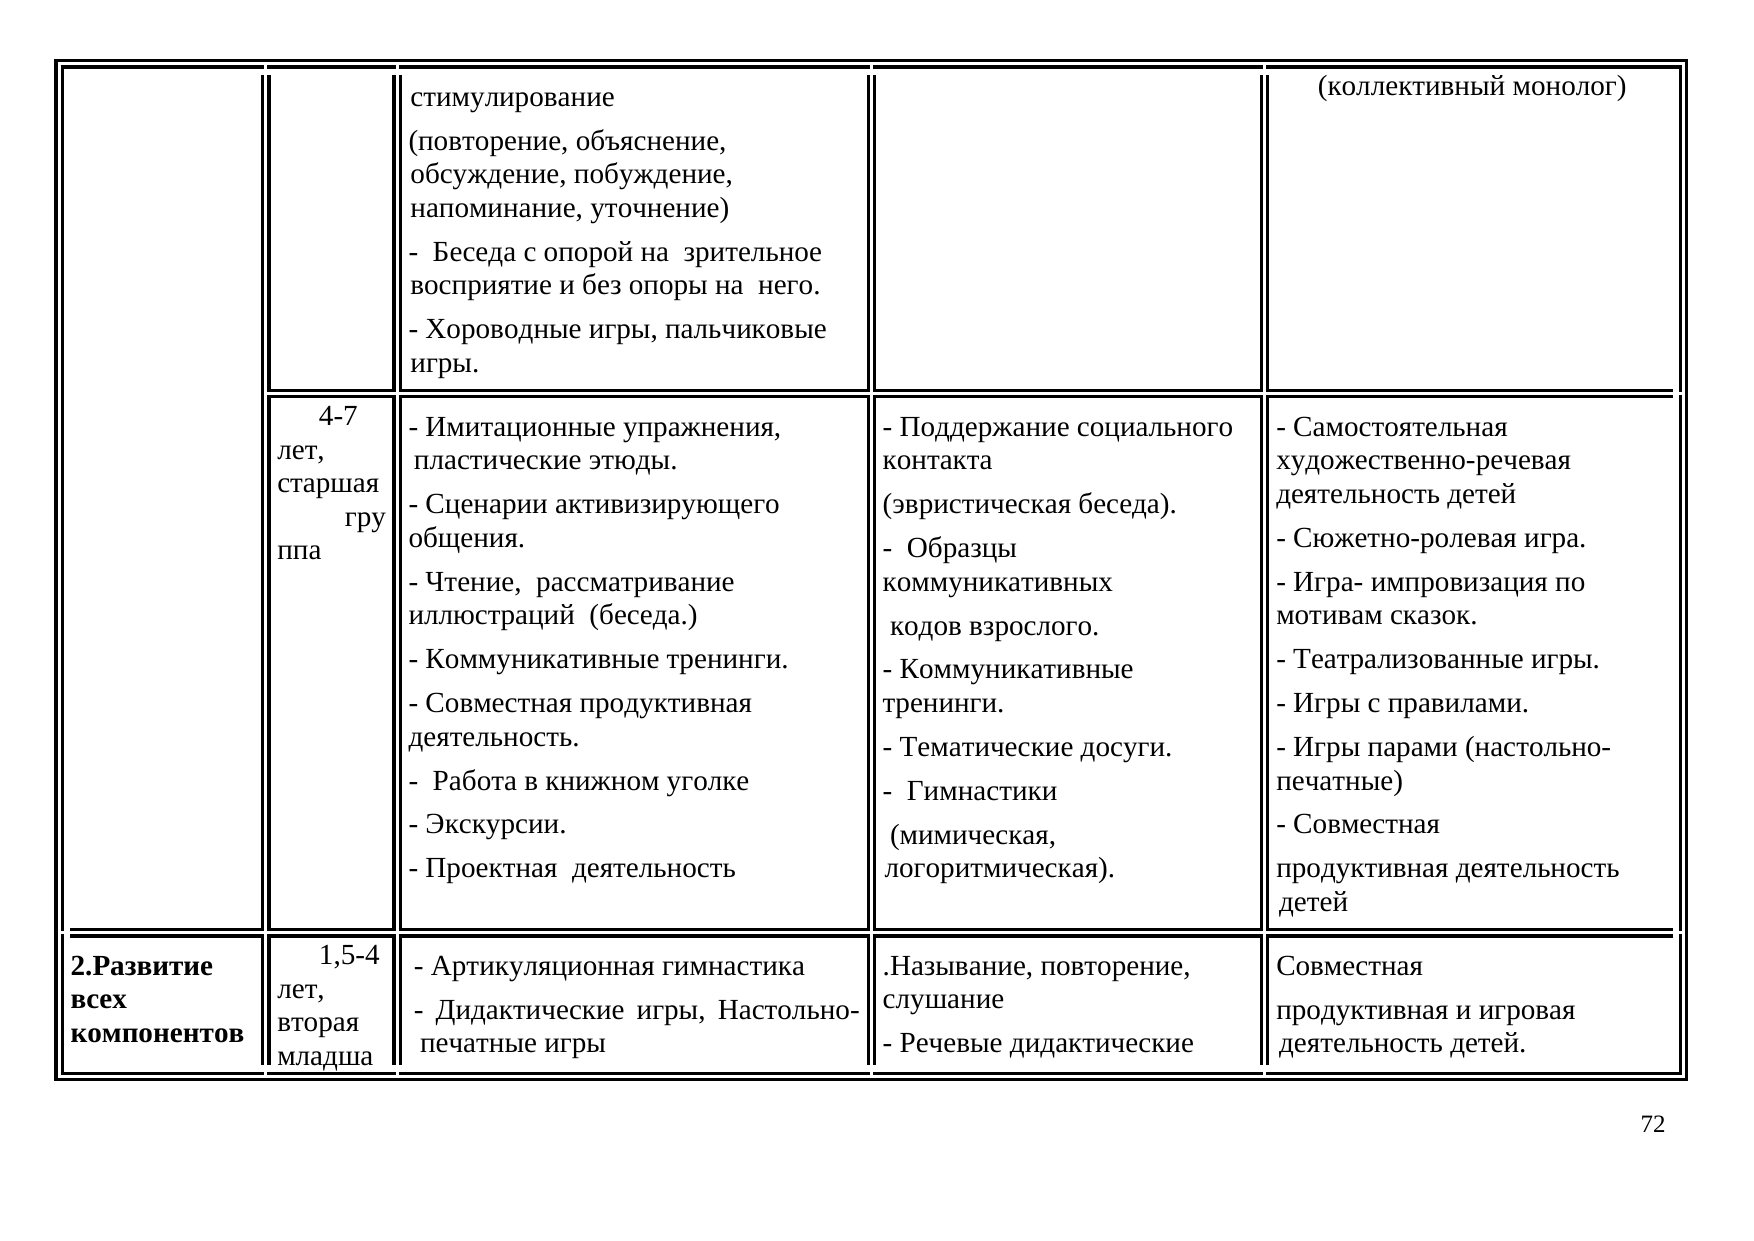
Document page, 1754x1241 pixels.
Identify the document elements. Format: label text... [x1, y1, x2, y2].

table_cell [59, 62, 266, 928]
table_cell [871, 928, 1265, 1072]
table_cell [1265, 928, 1683, 1072]
table_cell - Поддержание социального контакта (эвристическая беседа). - Образцы коммуникативных кодов взрослого. - Коммуникативные тренинги. - Тематические досуги. - Гимнастики (мимическая, логоритмическая). [871, 389, 1265, 928]
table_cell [59, 928, 266, 1072]
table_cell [871, 62, 1265, 389]
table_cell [1265, 62, 1683, 389]
table_cell - Самостоятельная художественно-речевая деятельность детей - Сюжетно-ролевая игра. - Игра- импровизация по мотивам сказок. - Театрализованные игры. - Игры с правилами. - Игры парами (настольно-печатные) - Совместная продуктивная деятельность детей [1265, 389, 1683, 928]
table_cell 4-7 лет, старшая группа [266, 389, 397, 928]
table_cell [397, 62, 871, 389]
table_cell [397, 928, 871, 1072]
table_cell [266, 62, 397, 389]
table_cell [266, 928, 397, 1072]
table_cell - Имитационные упражнения, пластические этюды. - Сценарии активизирующего общения. - Чтение, рассматривание иллюстраций (беседа.) - Коммуникативные тренинги. - Совместная продуктивная деятельность. - Работа в книжном уголке - Экскурсии. - Проектная деятельность [397, 389, 871, 928]
